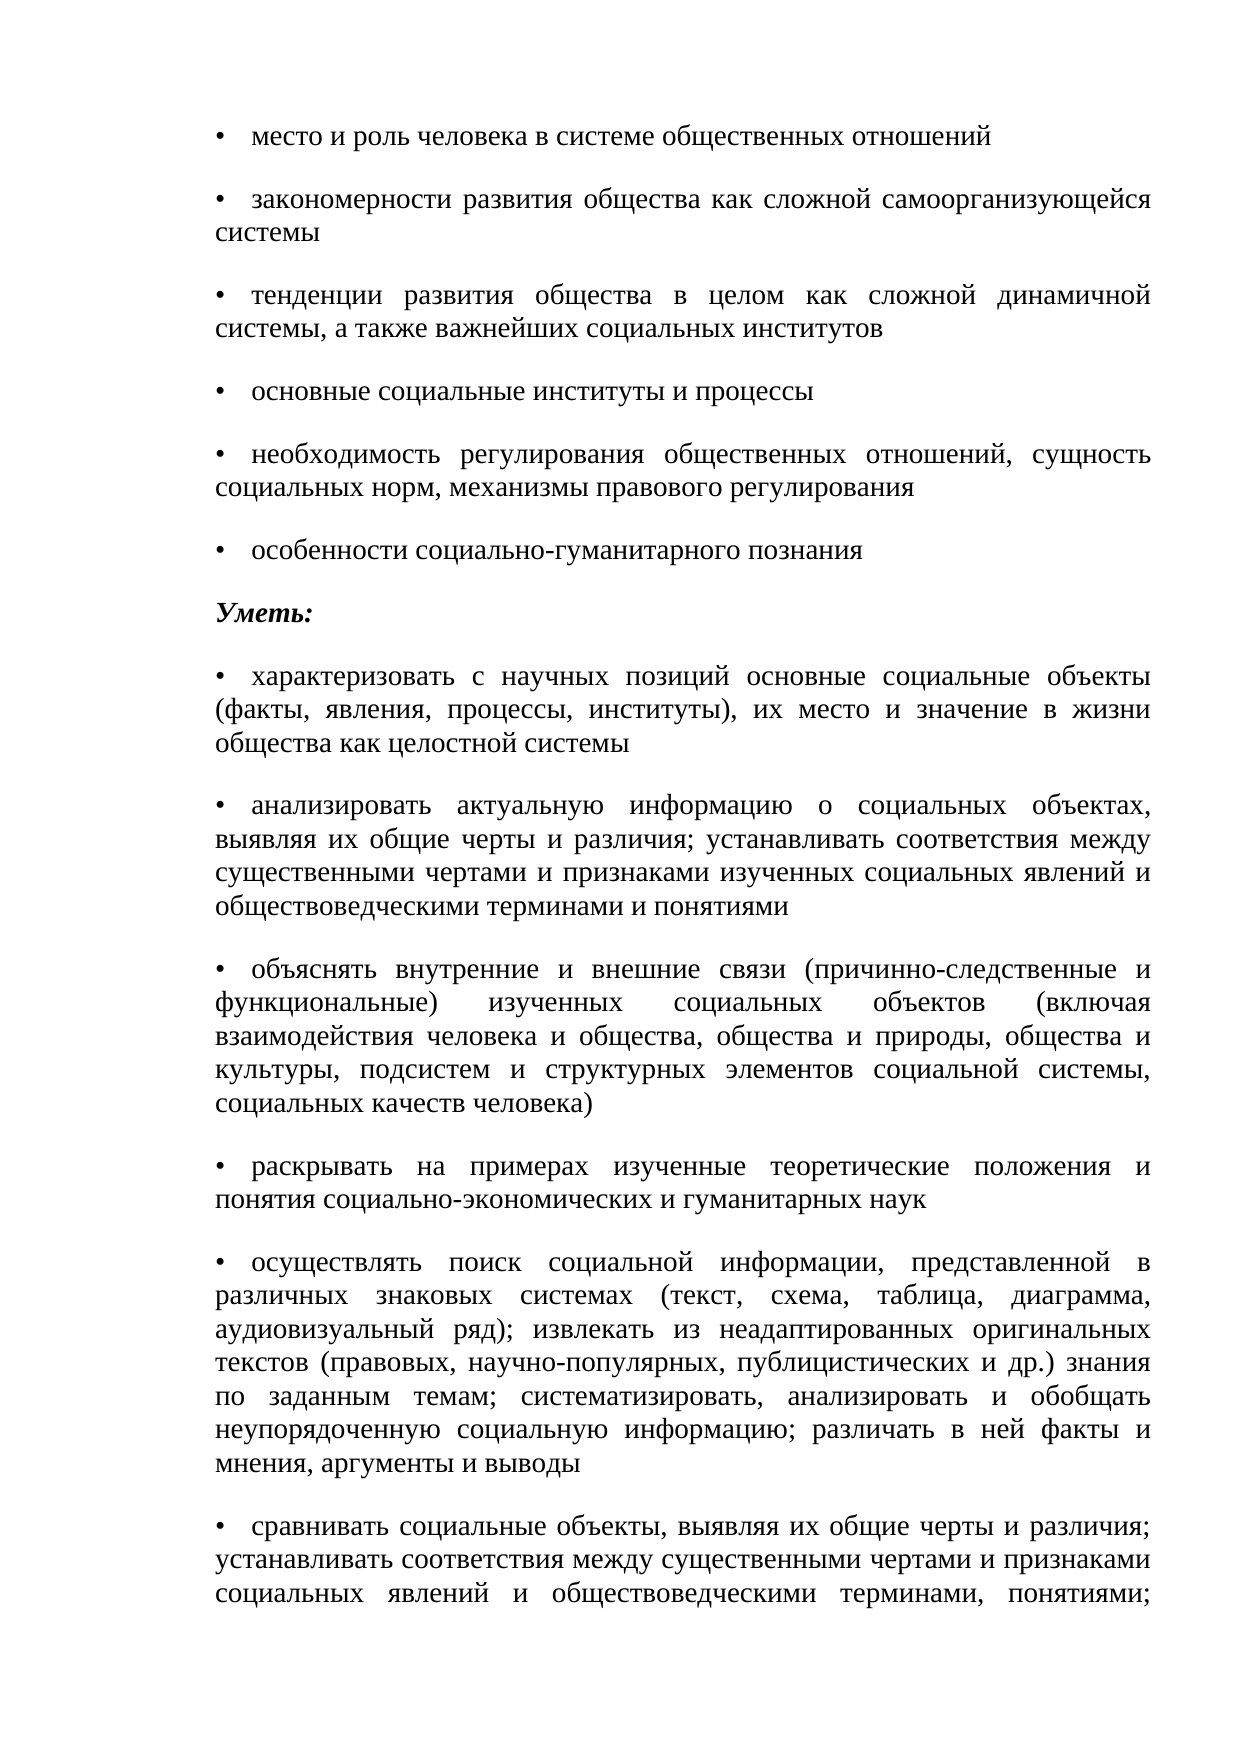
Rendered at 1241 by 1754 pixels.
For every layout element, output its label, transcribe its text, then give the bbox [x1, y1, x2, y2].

text • осуществлять поиск социальной информации, представленной в различных знаковых системах (текст, схема, таблица, диаграмма, аудиовизуальный ряд); извлекать из неадаптированных оригинальных текстов (правовых, научно-популярных, публицистических и др.) знания по заданным темам; систематизировать, анализировать и обобщать неупорядоченную социальную информацию; различать в ней факты и мнения, аргументы и выводы [215, 1244, 1152, 1479]
text • место и роль человека в системе общественных отношений [215, 118, 1152, 152]
text • основные социальные институты и процессы [215, 373, 1152, 407]
text • тенденции развития общества в целом как сложной динамичной системы, а также важнейших социальных институтов [215, 277, 1152, 344]
text • анализировать актуальную информацию о социальных объектах, выявляя их общие черты и различия; устанавливать соответствия между существенными чертами и признаками изученных социальных явлений и обществоведческими терминами и понятиями [215, 787, 1152, 922]
text • необходимость регулирования общественных отношений, сущность социальных норм, механизмы правового регулирования [215, 436, 1152, 503]
text • объяснять внутренние и внешние связи (причинно-следственные и функциональные) изученных социальных объектов (включая взаимодействия человека и общества, общества и природы, общества и культуры, подсистем и структурных элементов социальной системы, социальных качеств человека) [215, 951, 1152, 1118]
text • характеризовать с научных позиций основные социальные объекты (факты, явления, процессы, институты), их место и значение в жизни общества как целостной системы [215, 658, 1152, 758]
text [215, 1508, 1152, 1608]
text Уметь: [215, 595, 1152, 628]
text • закономерности развития общества как сложной самоорганизующейся системы [215, 181, 1152, 248]
text • особенности социально-гуманитарного познания [215, 532, 1152, 566]
text • раскрывать на примерах изученные теоретические положения и понятия социально-экономических и гуманитарных наук [215, 1148, 1152, 1215]
